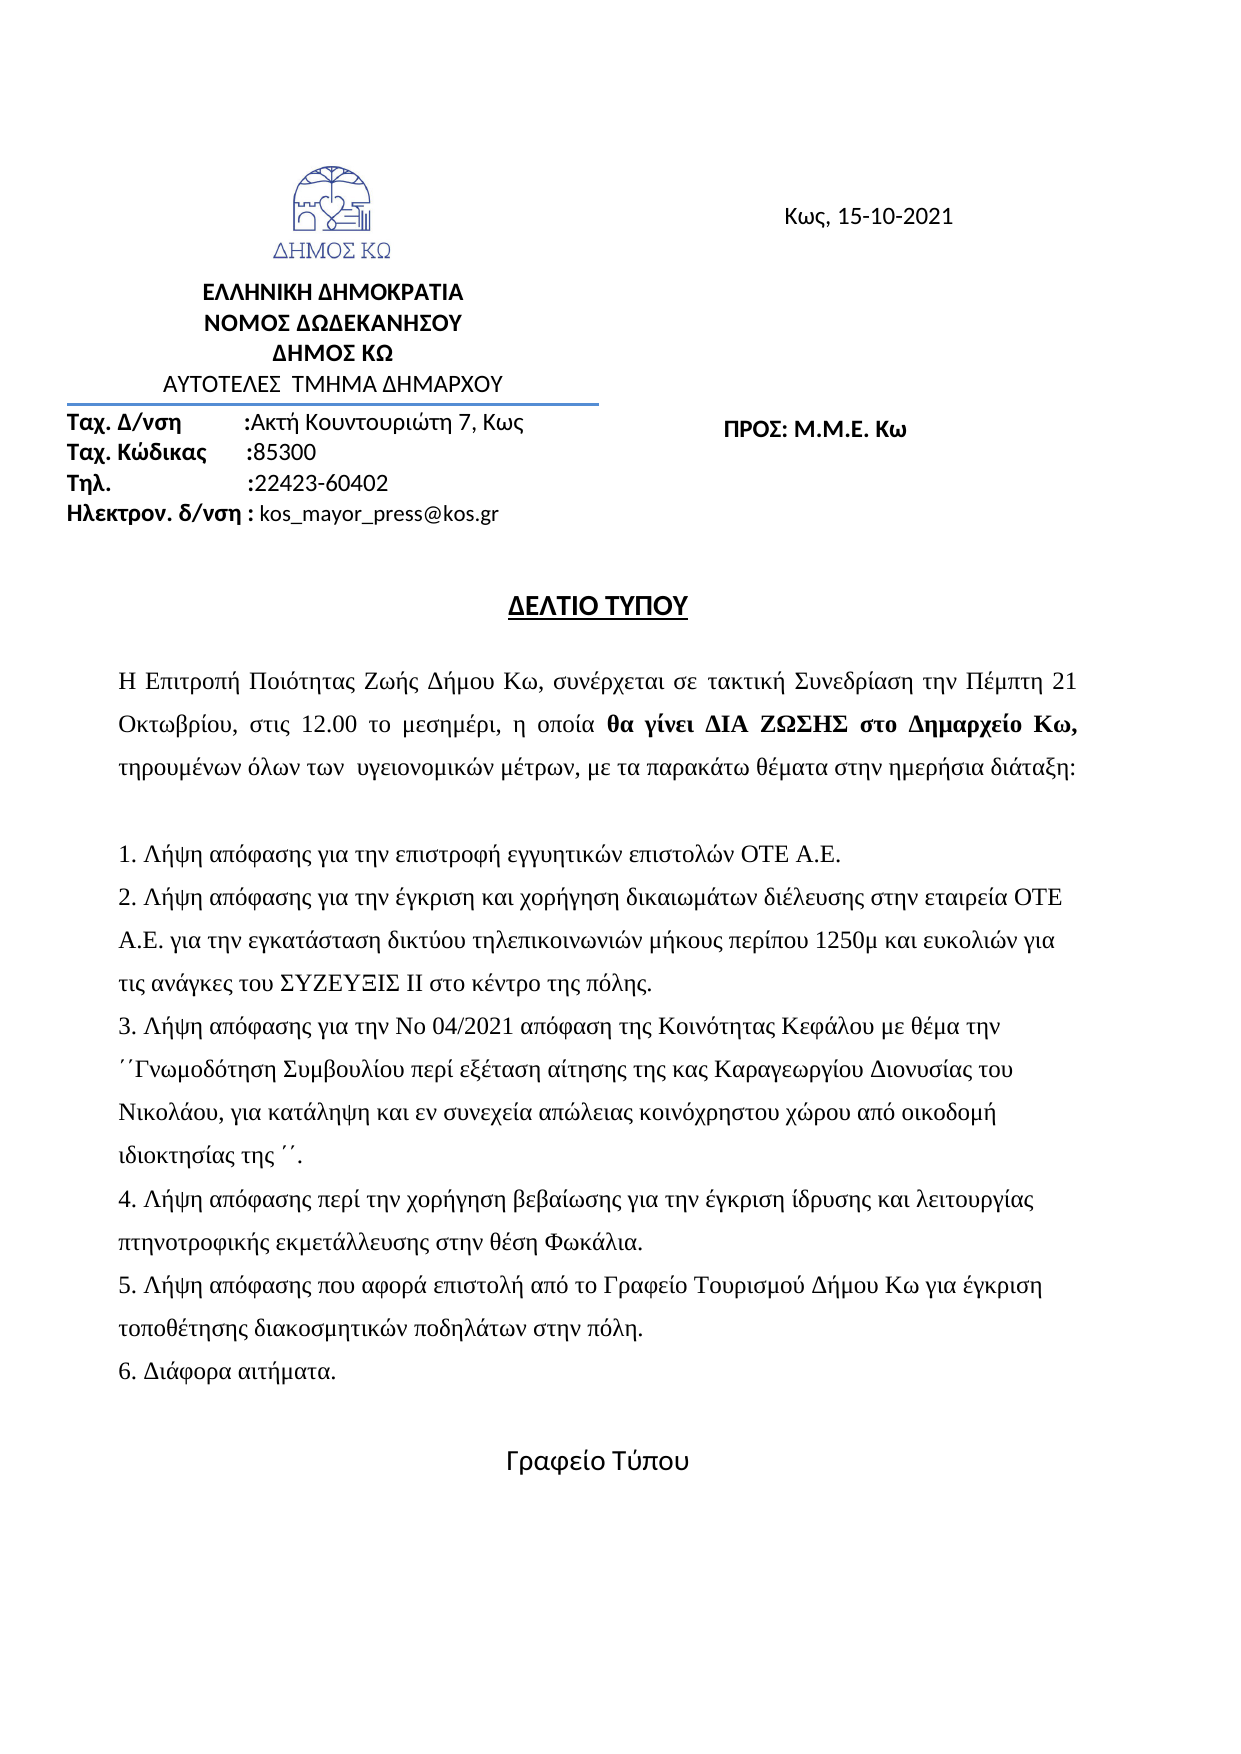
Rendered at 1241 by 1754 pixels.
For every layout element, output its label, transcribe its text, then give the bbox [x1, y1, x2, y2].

text 1. Λήψη απόφασης για την επιστροφή εγγυητικών επιστολών ΟΤΕ Α.Ε. [118, 839, 1078, 867]
text Α.Ε. για την εγκατάσταση δικτύου τηλεπικοινωνιών μήκους περίπου 1250μ και ευκολιών για [118, 925, 1078, 954]
text 2. Λήψη απόφασης για την έγκριση και χορήγηση δικαιωμάτων διέλευσης στην εταιρεία ΟΤΕ [118, 882, 1078, 911]
text τις ανάγκες του ΣΥΖΕΥΞΙΣ ΙΙ στο κέντρο της πόλης. [118, 968, 1078, 997]
text Νικολάου, για κατάληψη και εν συνεχεία απώλειας κοινόχρηστου χώρου από οικοδομή [118, 1097, 1078, 1126]
text 4. Λήψη απόφασης περί την χορήγηση βεβαίωσης για την έγκριση ίδρυσης και λειτουργίας [118, 1184, 1078, 1212]
text πτηνοτροφικής εκμετάλλευσης στην θέση Φωκάλια. [118, 1227, 1078, 1256]
text ΄΄Γνωμοδότηση Συμβουλίου περί εξέταση αίτησης της κας Καραγεωργίου Διονυσίας του [118, 1054, 1078, 1083]
text ΔΕΛΤΙΟ ΤΥΠΟΥ [118, 587, 1078, 623]
text Κως, 15-10-2021 [615, 200, 1078, 231]
text ιδιοκτησίας της ΄΄. [118, 1141, 1078, 1169]
text Η Επιτροπή Ποιότητας Ζωής Δήμου Κω, συνέρχεται σε τακτική Συνεδρίαση την Πέμπτη 21 Οκτωβρίου, στις 12.00 το μεσημέρι, η οποία θα γίνει ΔΙΑ ΖΩΣΗΣ στο Δημαρχείο Κω, τηρουμένων όλων των υγειονομικών μέτρων, με τα παρακάτω θέματα στην ημερήσια διάταξη: [118, 666, 1078, 781]
text ΠΡΟΣ: Μ.Μ.Ε. Κω [615, 413, 1078, 443]
text Γραφείο Τύπου [118, 1442, 1078, 1478]
text τοποθέτησης διακοσμητικών ποδηλάτων στην πόλη. [118, 1313, 1078, 1342]
picture [270, 159, 396, 277]
text 3. Λήψη απόφασης για την Νο 04/2021 απόφαση της Κοινότητας Kεφάλου με θέμα την [118, 1011, 1078, 1040]
text 5. Λήψη απόφασης που αφορά επιστολή από το Γραφείο Τουρισμού Δήμου Κω για έγκριση [118, 1270, 1078, 1299]
text 6. Διάφορα αιτήματα. [118, 1356, 1078, 1385]
